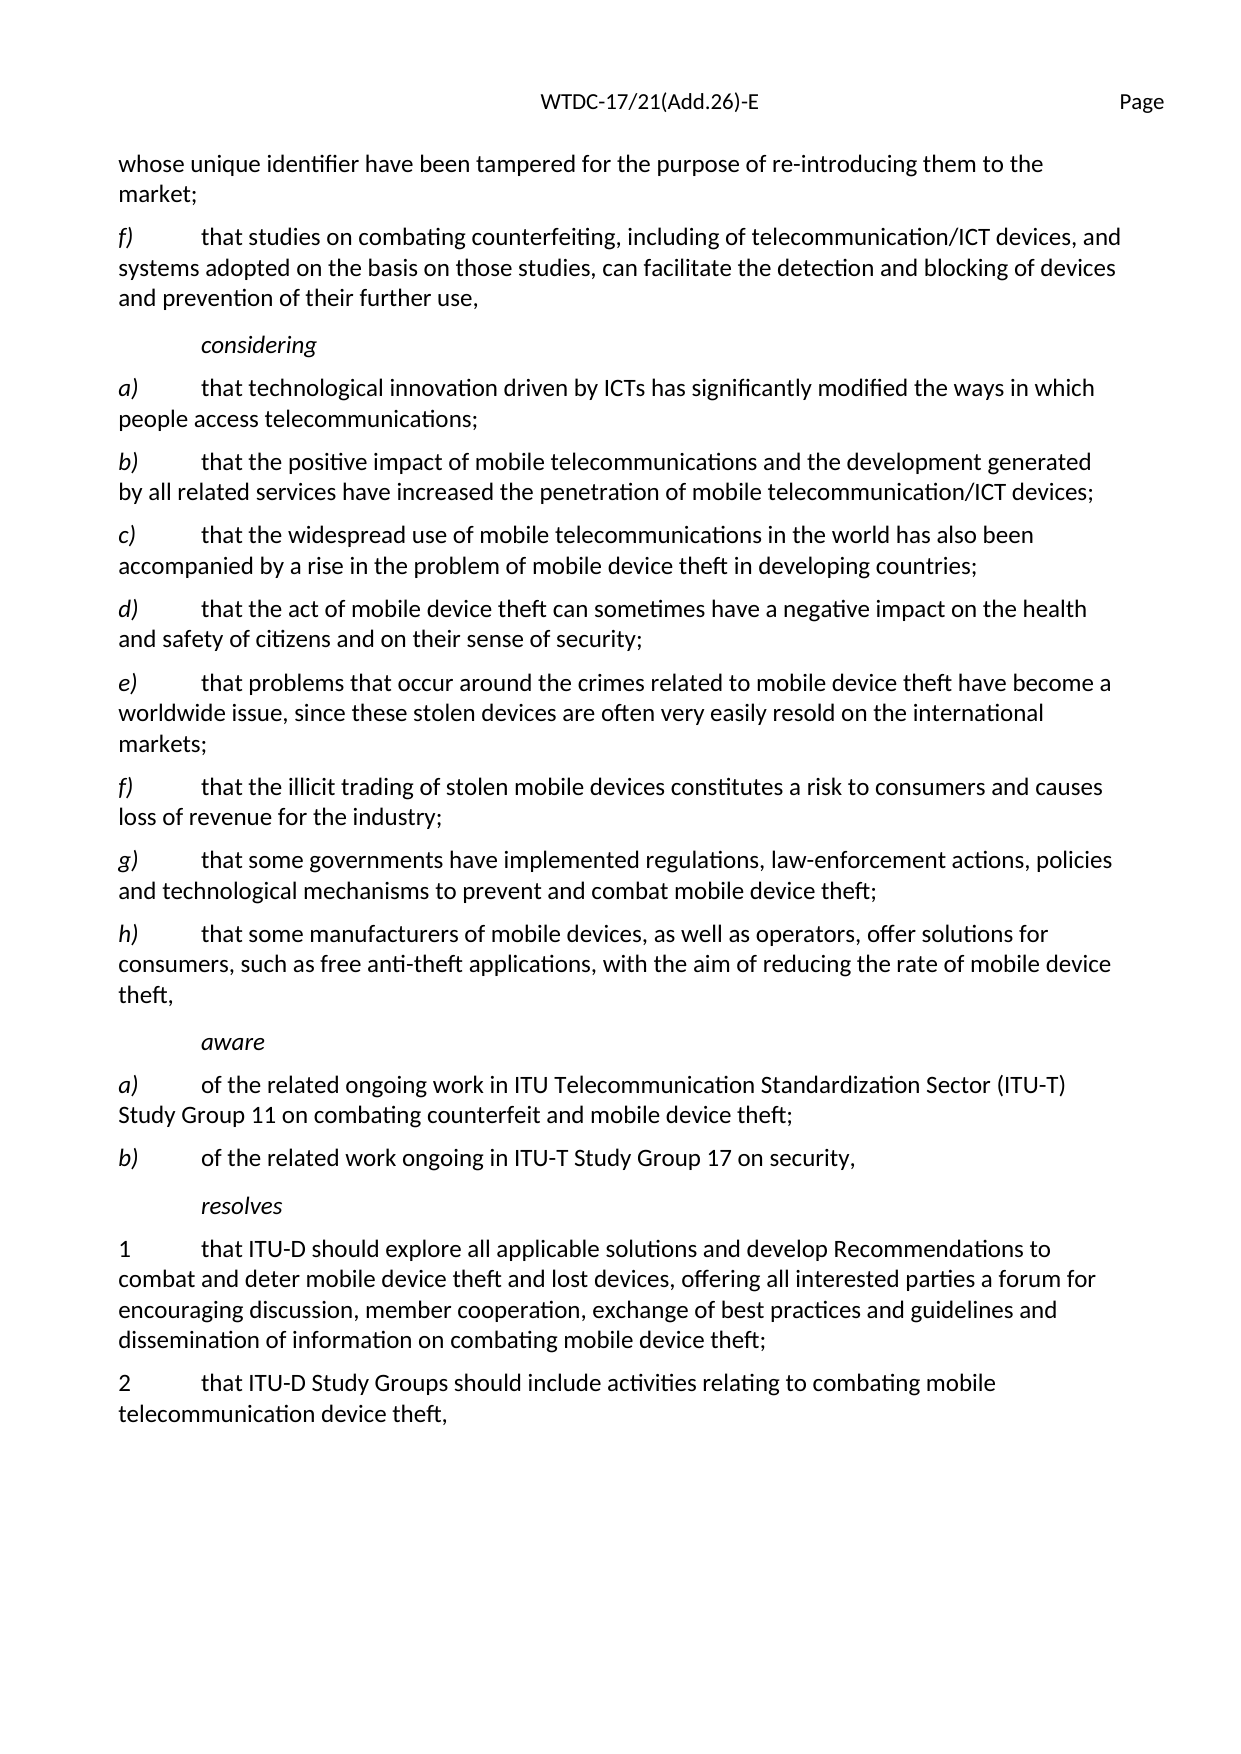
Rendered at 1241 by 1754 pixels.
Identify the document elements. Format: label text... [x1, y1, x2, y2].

text f) that the illicit trading of stolen mobile devices constitutes a risk to consumers and causes loss of revenue for the industry; [118, 771, 1122, 832]
text b) of the related work ongoing in ITU-T Study Group 17 on security, [118, 1143, 1122, 1173]
text g) that some governments have implemented regulations, law-enforcement actions, policies and technological mechanisms to prevent and combat mobile device theft; [118, 844, 1122, 905]
text b) that the positive impact of mobile telecommunications and the development generated by all related services have increased the penetration of mobile telecommunication/ICT devices; [118, 446, 1122, 507]
text 2 that ITU-D Study Groups should include activities relating to combating mobile telecommunication device theft, [118, 1367, 1122, 1428]
text a) of the related ongoing work in ITU Telecommunication Standardization Sector (ITU-T) Study Group 11 on combating counterfeit and mobile device theft; [118, 1069, 1122, 1130]
text h) that some manufacturers of mobile devices, as well as operators, offer solutions for consumers, such as free anti-theft applications, with the aim of reducing the rate of mobile device theft, [118, 918, 1122, 1009]
text c) that the widespread use of mobile telecommunications in the world has also been accompanied by a rise in the problem of mobile device theft in developing countries; [118, 519, 1122, 581]
text 1 that ITU-D should explore all applicable solutions and develop Recommendations to combat and deter mobile device theft and lost devices, offering all interested parties a forum for encouraging discussion, member cooperation, exchange of best practices and guidelines and dissemination of information on combating mobile device theft; [118, 1233, 1122, 1355]
text d) that the act of mobile device theft can sometimes have a negative impact on the health and safety of citizens and on their sense of security; [118, 593, 1122, 654]
text f) that studies on combating counterfeiting, including of telecommunication/ICT devices, and systems adopted on the basis on those studies, can facilitate the detection and blocking of devices and prevention of their further use, [118, 221, 1122, 313]
text a) that technological innovation driven by ICTs has significantly modified the ways in which people access telecommunications; [118, 372, 1122, 433]
text aware [201, 1026, 1122, 1057]
text e) that problems that occur around the crimes related to mobile device theft have become a worldwide issue, since these stolen devices are often very easily resold on the international markets; [118, 667, 1122, 758]
text considering [201, 329, 1122, 360]
text resolves [201, 1190, 1122, 1220]
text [118, 148, 1122, 209]
